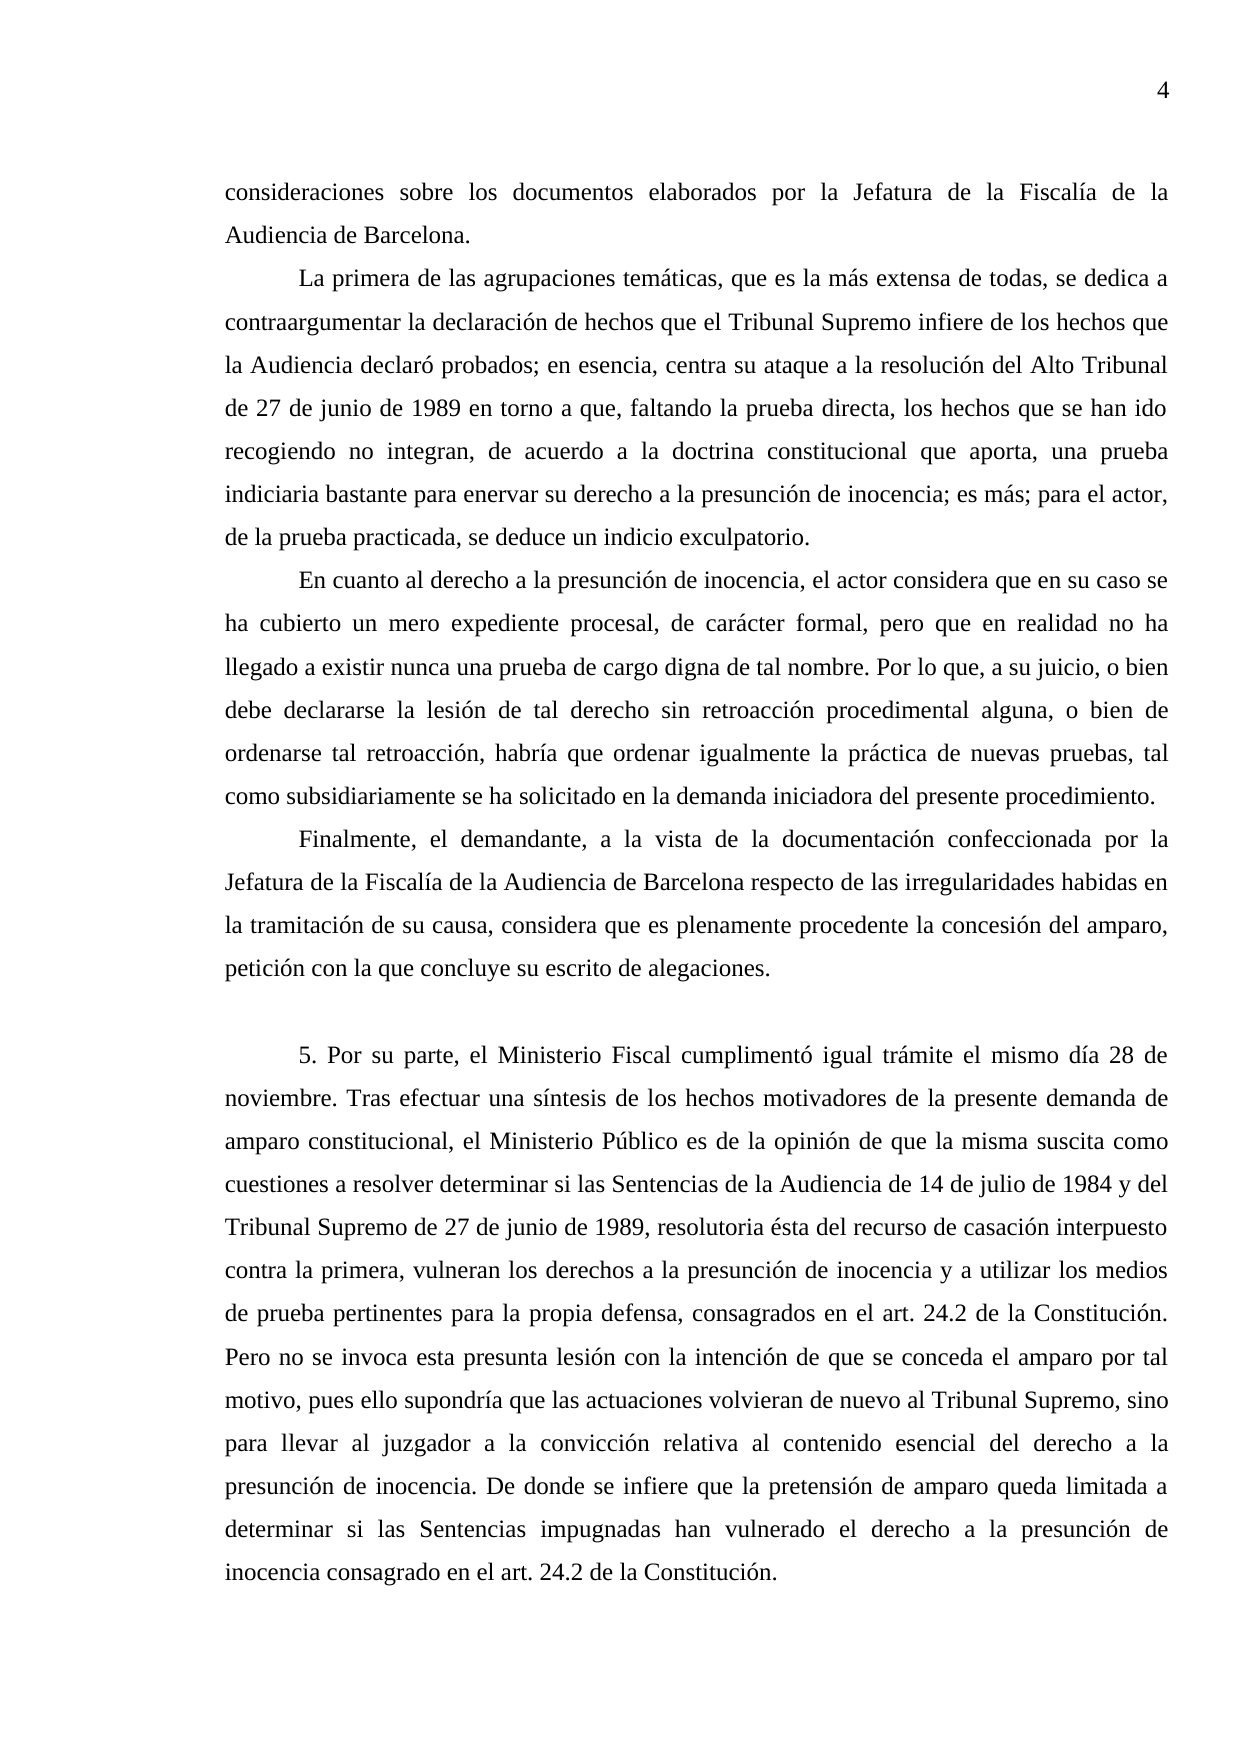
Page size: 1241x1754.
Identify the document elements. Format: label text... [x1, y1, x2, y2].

text 5. Por su parte, el Ministerio Fiscal cumplimentó igual trámite el mismo día 28 de noviembre. Tras efectuar una síntesis de los hechos motivadores de la presente demanda de amparo constitucional, el Ministerio Público es de la opinión de que la misma suscita como cuestiones a resolver determinar si las Sentencias de la Audiencia de 14 de julio de 1984 y del Tribunal Supremo de 27 de junio de 1989, resolutoria ésta del recurso de casación interpuesto contra la primera, vulneran los derechos a la presunción de inocencia y a utilizar los medios de prueba pertinentes para la propia defensa, consagrados en el art. 24.2 de la Constitución. Pero no se invoca esta presunta lesión con la intención de que se conceda el amparo por tal motivo, pues ello supondría que las actuaciones volvieran de nuevo al Tribunal Supremo, sino para llevar al juzgador a la convicción relativa al contenido esencial del derecho a la presunción de inocencia. De donde se infiere que la pretensión de amparo queda limitada a determinar si las Sentencias impugnadas han vulnerado el derecho a la presunción de inocencia consagrado en el art. 24.2 de la Constitución. [224, 1040, 1169, 1586]
text En cuanto al derecho a la presunción de inocencia, el actor considera que en su caso se ha cubierto un mero expediente procesal, de carácter formal, pero que en realidad no ha llegado a existir nunca una prueba de cargo digna de tal nombre. Por lo que, a su juicio, o bien debe declararse la lesión de tal derecho sin retroacción procedimental alguna, o bien de ordenarse tal retroacción, habría que ordenar igualmente la práctica de nuevas pruebas, tal como subsidiariamente se ha solicitado en la demanda iniciadora del presente procedimiento. [224, 565, 1169, 810]
text Finalmente, el demandante, a la vista de la documentación confeccionada por la Jefatura de la Fiscalía de la Audiencia de Barcelona respecto de las irregularidades habidas en la tramitación de su causa, considera que es plenamente procedente la concesión del amparo, petición con la que concluye su escrito de alegaciones. [224, 824, 1169, 982]
text La primera de las agrupaciones temáticas, que es la más extensa de todas, se dedica a contraargumentar la declaración de hechos que el Tribunal Supremo infiere de los hechos que la Audiencia declaró probados; en esencia, centra su ataque a la resolución del Alto Tribunal de 27 de junio de 1989 en torno a que, faltando la prueba directa, los hechos que se han ido recogiendo no integran, de acuerdo a la doctrina constitucional que aporta, una prueba indiciaria bastante para enervar su derecho a la presunción de inocencia; es más; para el actor, de la prueba practicada, se deduce un indicio exculpatorio. [224, 263, 1169, 551]
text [224, 177, 1169, 249]
